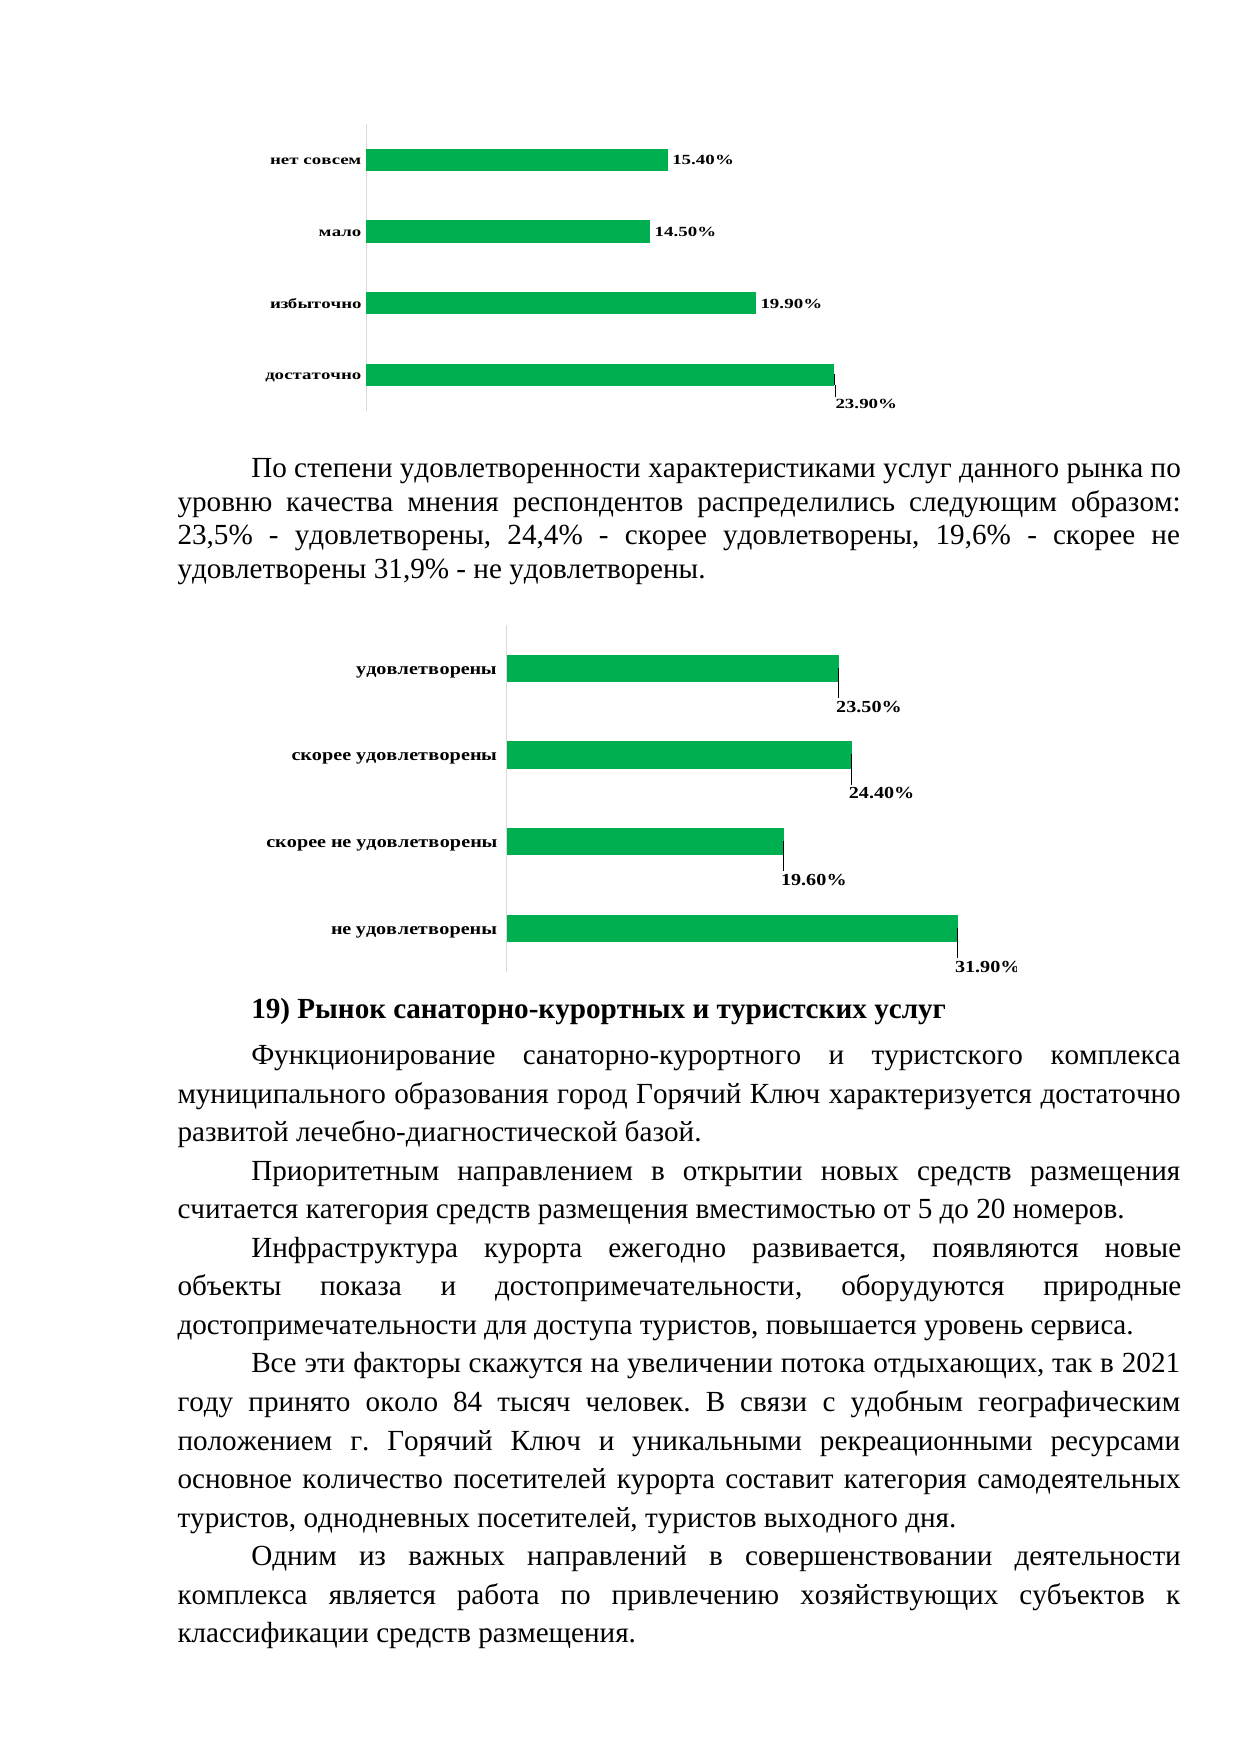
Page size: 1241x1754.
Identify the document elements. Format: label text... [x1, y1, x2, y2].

text 19) Рынок санаторно-курортных и туристских услуг [177, 991, 1181, 1025]
text Приоритетным направлением в открытии новых средств размещения считается категория средств размещения вместимостью от 5 до 20 номеров. [177, 1153, 1181, 1225]
text Инфраструктура курорта ежегодно развивается, появляются новые объекты показа и достопримечательности, оборудуются природные достопримечательности для доступа туристов, повышается уровень сервиса. [177, 1230, 1181, 1341]
text Все эти факторы скажутся на увеличении потока отдыхающих, так в 2021 году принято около 84 тысяч человек. В связи с удобным географическим положением г. Горячий Ключ и уникальными рекреационными ресурсами основное количество посетителей курорта составит категория самодеятельных туристов, однодневных посетителей, туристов выходного дня. [177, 1346, 1181, 1533]
text Функционирование санаторно-курортного и туристского комплекса муниципального образования город Горячий Ключ характеризуется достаточно развитой лечебно-диагностической базой. [177, 1037, 1181, 1148]
text По степени удовлетворенности характеристиками услуг данного рынка по уровню качества мнения респондентов распределились следующим образом: 23,5% - удовлетворены, 24,4% - скорее удовлетворены, 19,6% - скорее не удовлетворены 31,9% - не удовлетворены. [177, 450, 1181, 584]
text Одним из важных направлений в совершенствовании деятельности комплекса является работа по привлечению хозяйствующих субъектов к классификации средств размещения. [177, 1538, 1181, 1649]
